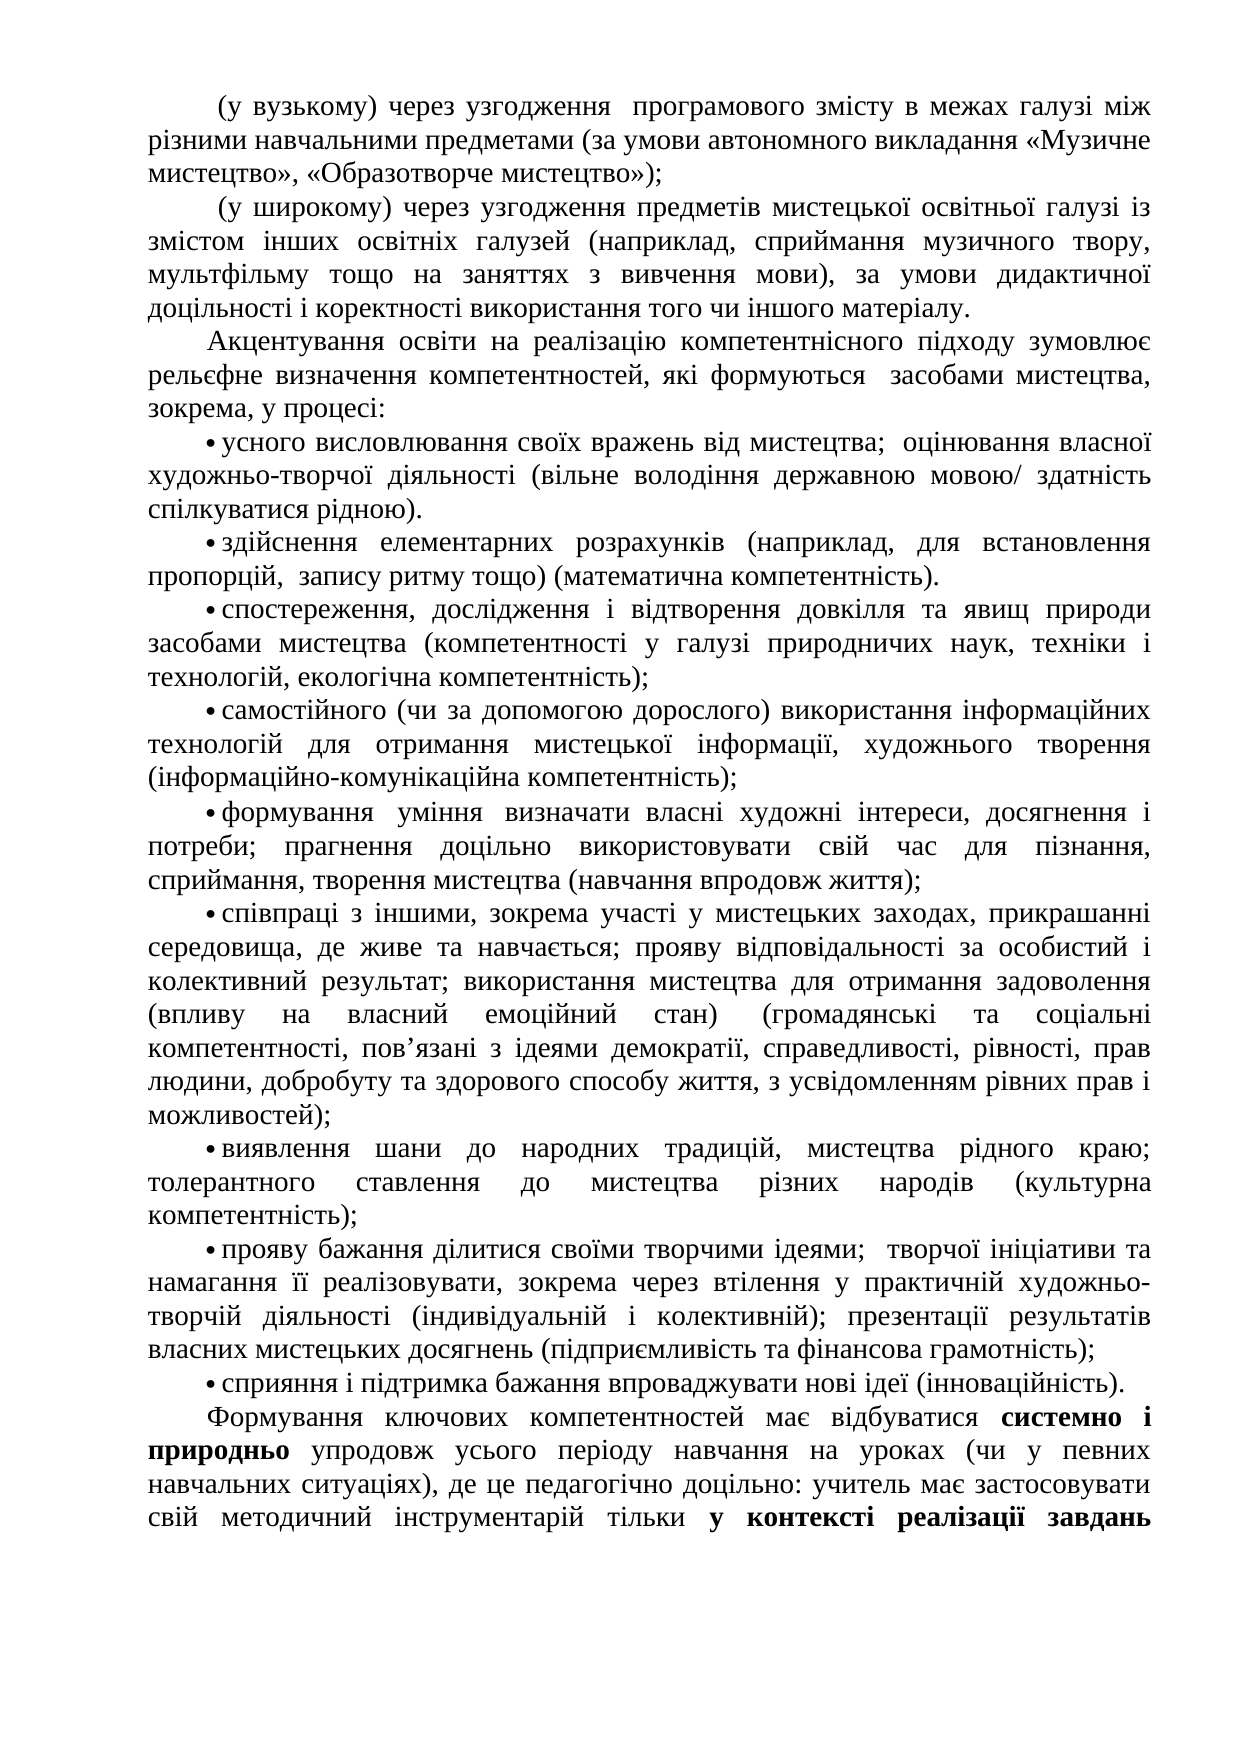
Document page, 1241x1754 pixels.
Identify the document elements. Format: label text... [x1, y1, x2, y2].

list співпраці з іншими, зокрема участі у мистецьких заходах, прикрашанні середовища, де живе та навчається; прояву відповідальності за особистий і колективний результат; використання мистецтва для отримання задоволення (впливу на власний емоційний стан) (громадянські та соціальні компетентності, пов’язані з ідеями демократії, справедливості, рівності, прав людини, добробуту та здорового способу життя, з усвідомленням рівних прав і можливостей); [148, 896, 1152, 1130]
text (у широкому) через узгодження предметів мистецької освітньої галузі із змістом інших освітніх галузей (наприклад, сприймання музичного твору, мультфільму тощо на заняттях з вивчення мови), за умови дидактичної доцільності і коректності використання того чи іншого матеріалу. [148, 189, 1152, 323]
text Акцентування освіти на реалізацію компетентнісного підходу зумовлює рельєфне визначення компетентностей, які формуються засобами мистецтва, зокрема, у процесі: [148, 323, 1152, 424]
text (у вузькому) через узгодження програмового змісту в межах галузі між різними навчальними предметами (за умови автономного викладання «Музичне мистецтво», «Образотворче мистецтво»); [148, 88, 1152, 189]
list усного висловлювання своїх вражень від мистецтва; оцінювання власної художньо-творчої діяльності (вільне володіння державною мовою/ здатність спілкуватися рідною). [148, 424, 1152, 524]
list прояву бажання ділитися своїми творчими ідеями; творчої ініціативи та намагання її реалізовувати, зокрема через втілення у практичній художньо-творчій діяльності (індивідуальній і колективній); презентації результатів власних мистецьких досягнень (підприємливість та фінансова грамотність); [148, 1231, 1152, 1365]
list виявлення шани до народних традицій, мистецтва рідного краю; толерантного ставлення до мистецтва різних народів (культурна компетентність); [148, 1130, 1152, 1231]
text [148, 1399, 1152, 1533]
list спостереження, дослідження і відтворення довкілля та явищ природи засобами мистецтва (компетентності у галузі природничих наук, техніки і технологій, екологічна компетентність); [148, 592, 1152, 692]
list здійснення елементарних розрахунків (наприклад, для встановлення пропорцій, запису ритму тощо) (математична компетентність). [148, 524, 1152, 592]
list сприяння і підтримка бажання впроваджувати нові ідеї (інноваційність). [148, 1365, 1152, 1399]
list формування уміння визначати власні художні інтереси, досягнення і потреби; прагнення доцільно використовувати свій час для пізнання, сприймання, творення мистецтва (навчання впродовж життя); [148, 793, 1152, 896]
list самостійного (чи за допомогою дорослого) використання інформаційних технологій для отримання мистецької інформації, художнього творення (інформаційно-комунікаційна компетентність); [148, 692, 1152, 793]
